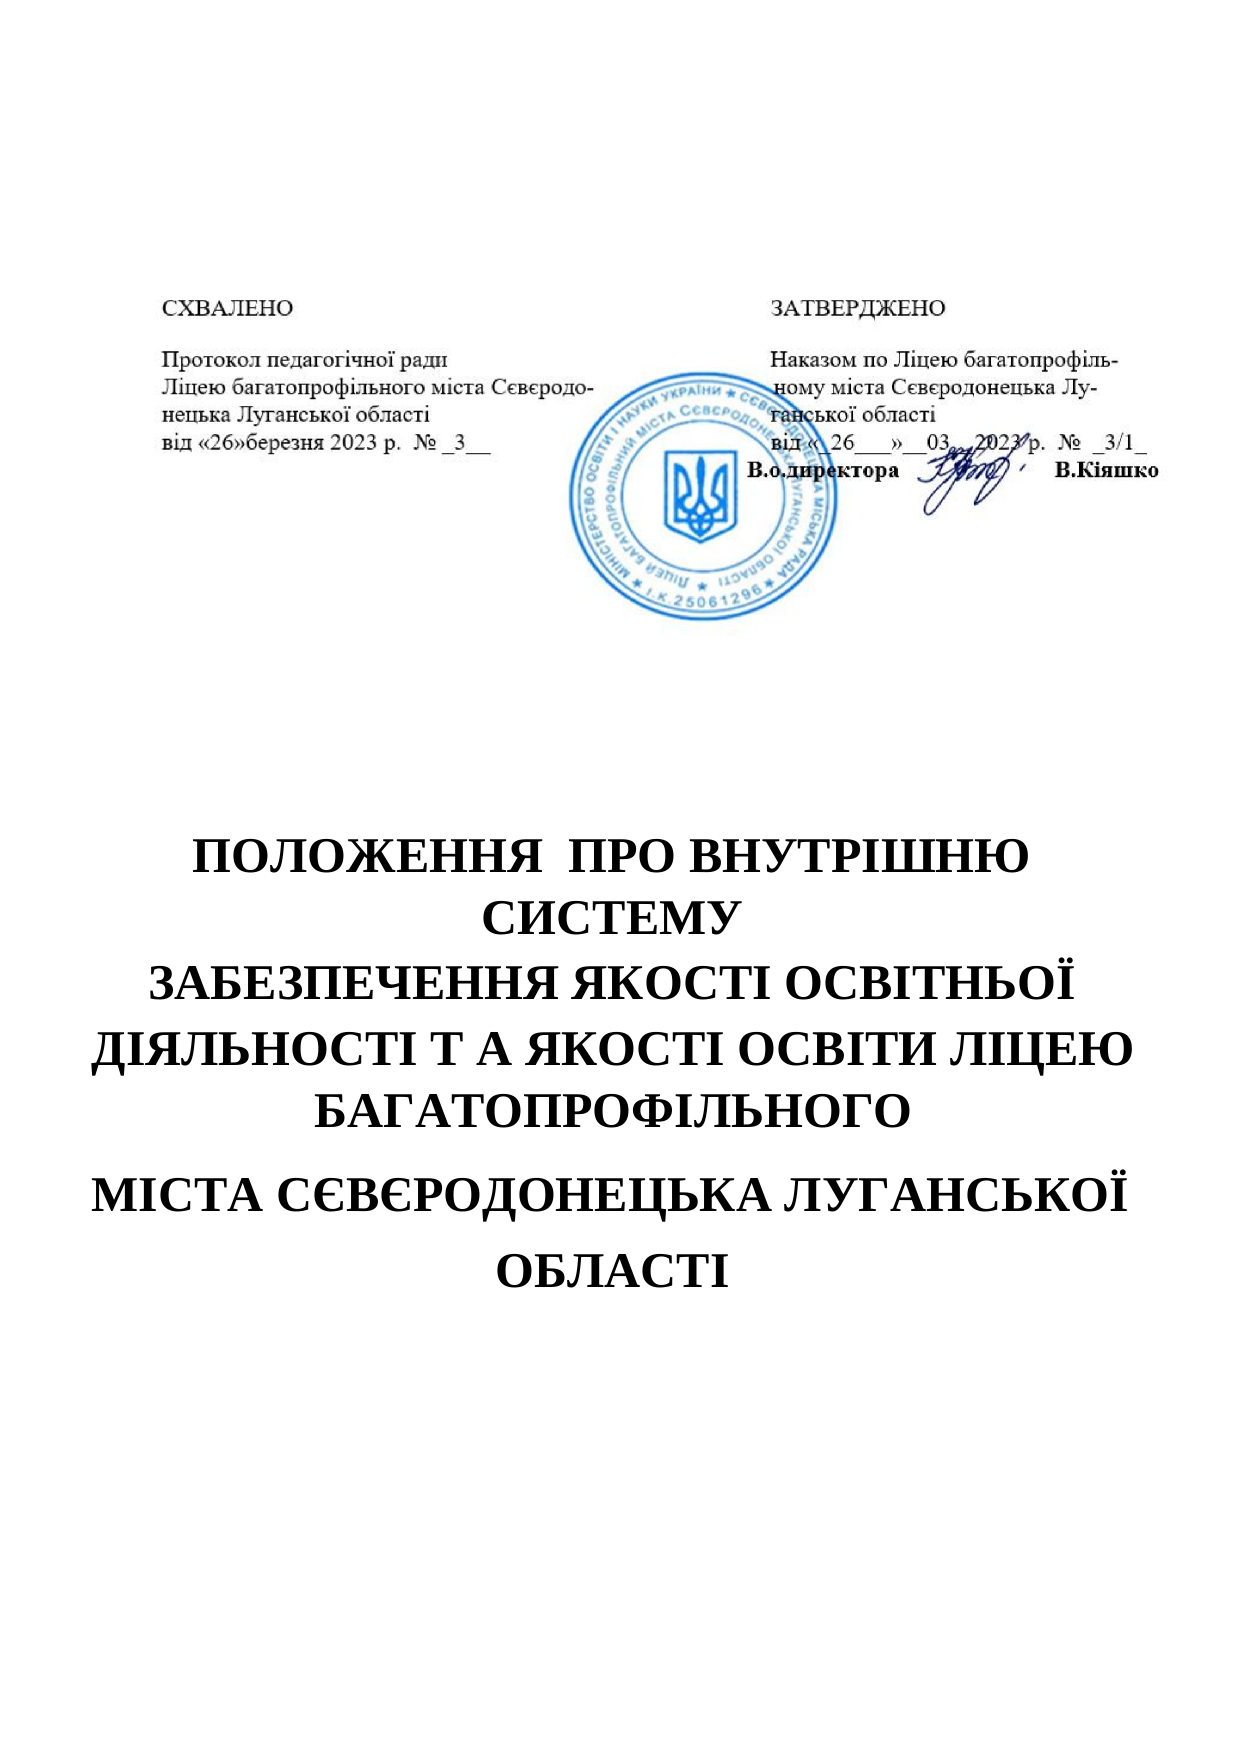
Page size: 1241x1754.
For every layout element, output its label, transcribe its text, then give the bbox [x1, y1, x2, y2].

text МІСТА СЄВЄРОДОНЕЦЬКА ЛУГАНСЬКОЇ [91, 1136, 1137, 1194]
text ДІЯЛЬНОСТІ Т А ЯКОСТІ ОСВІТИ ЛІЦЕЮ БАГАТОПРОФІЛЬНОГО [91, 989, 1137, 1109]
subtitle ПОЛОЖЕННЯ ПРО ВНУТРІШНЮ СИСТЕМУ [87, 796, 1136, 916]
subtitle ОБЛАСТІ [87, 1212, 1137, 1269]
text ЗАБЕЗПЕЧЕННЯ ЯКОСТІ ОСВІТНЬОЇ [148, 924, 1137, 982]
picture [87, 175, 1238, 687]
